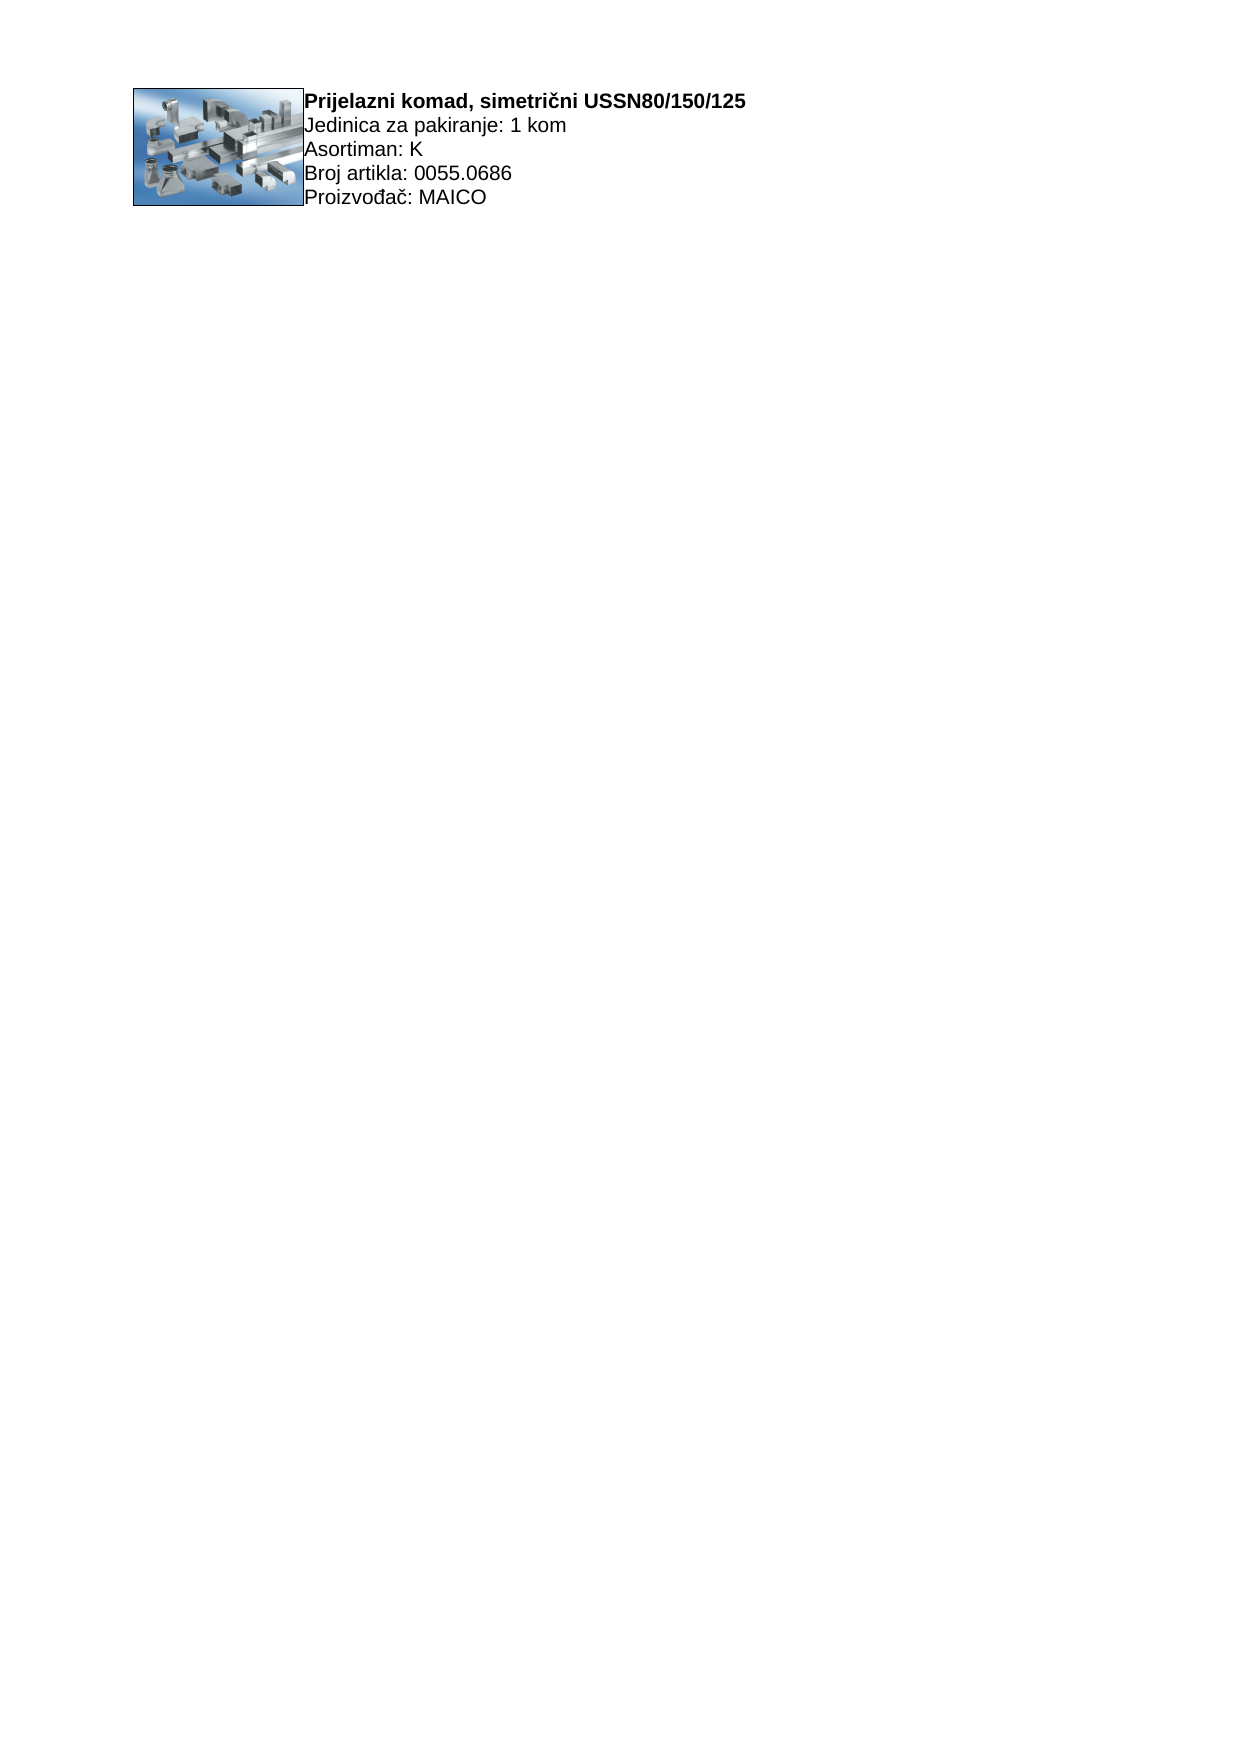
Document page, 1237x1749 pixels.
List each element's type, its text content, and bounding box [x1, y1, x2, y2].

picture [134, 89, 303, 205]
text Prijelazni komad, simetrični USSN80/150/125Jedinica za pakiranje: 1 komAsortiman: K Broj artikla: 0055.0686Proizvođač: MAICO [133, 89, 1148, 208]
